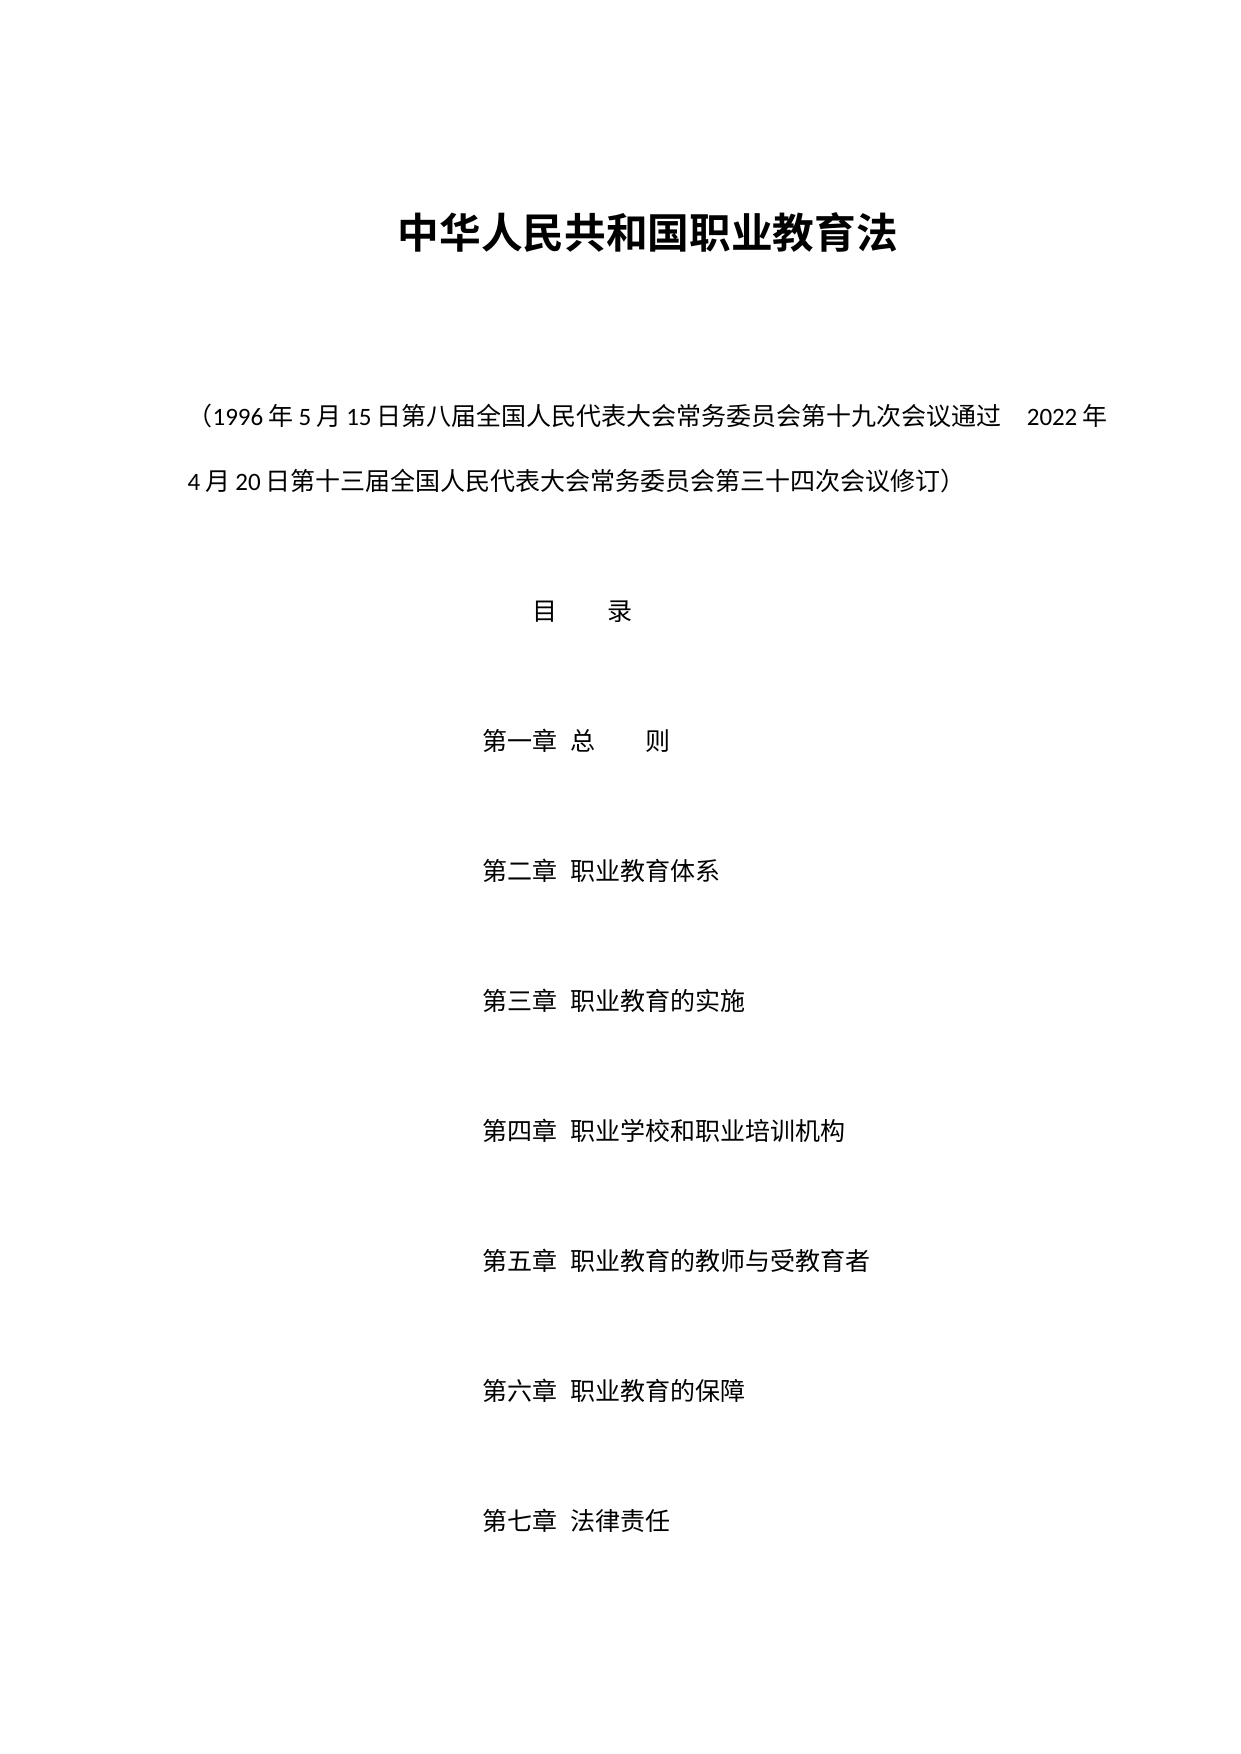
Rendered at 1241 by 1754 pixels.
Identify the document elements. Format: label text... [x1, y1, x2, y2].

text 第一章 总 则 [483, 707, 1107, 772]
text 第六章 职业教育的保障 [483, 1357, 1107, 1422]
text 第二章 职业教育体系 [483, 837, 1107, 902]
subtitle 中华人民共和国职业教育法 [187, 197, 1107, 262]
text （1996年5月15日第八届全国人民代表大会常务委员会第十九次会议通过 2022年4月20日第十三届全国人民代表大会常务委员会第三十四次会议修订） [187, 382, 1107, 512]
text 第七章 法律责任 [483, 1487, 1107, 1552]
text 目 录 [483, 577, 1107, 642]
text 第五章 职业教育的教师与受教育者 [483, 1227, 1107, 1292]
text 第三章 职业教育的实施 [483, 967, 1107, 1032]
text 第四章 职业学校和职业培训机构 [483, 1097, 1107, 1162]
